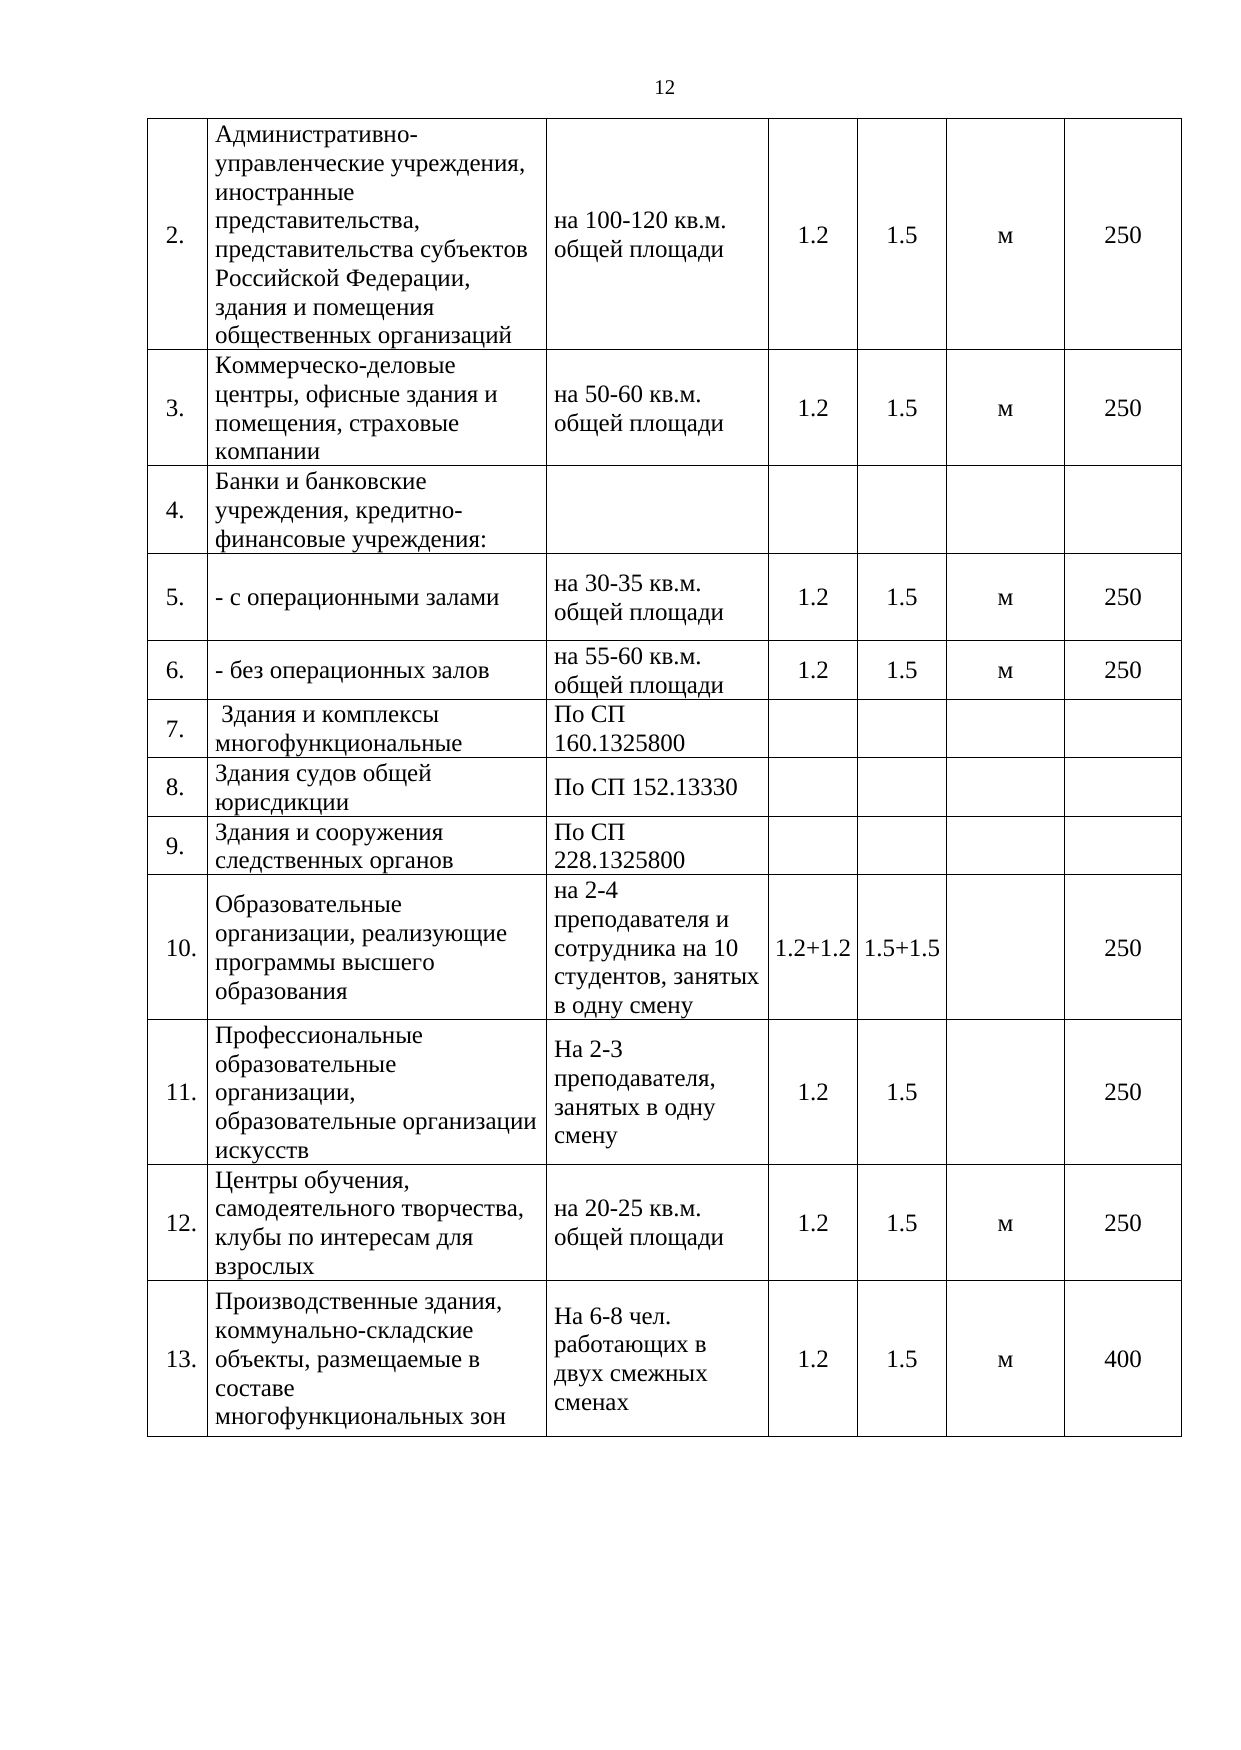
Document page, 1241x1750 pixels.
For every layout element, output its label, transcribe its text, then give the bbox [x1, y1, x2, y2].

table_cell м [947, 554, 1064, 640]
table_cell [947, 700, 1064, 757]
table_cell 1.2 [769, 641, 857, 698]
table_cell Здания и сооружения следственных органов [208, 817, 546, 874]
table_cell 1.2 [769, 1281, 857, 1436]
table_cell [858, 466, 946, 552]
table_cell [148, 700, 207, 757]
table_cell на 50-60 кв.м. общей площади [547, 350, 768, 465]
table_cell [148, 466, 207, 552]
table_cell [769, 817, 857, 874]
table_cell По СП 228.1325800 [547, 817, 768, 874]
table_cell Центры обучения, самодеятельного творчества, клубы по интересам для взрослых [208, 1165, 546, 1280]
table_cell Коммерческо-деловые центры, офисные здания и помещения, страховые компании [208, 350, 546, 465]
table_cell Здания и комплексы многофункциональные [208, 700, 546, 757]
table_cell [769, 758, 857, 816]
table_cell 1.5 [858, 1281, 946, 1436]
table_cell [1065, 700, 1181, 757]
table_cell На 2-3 преподавателя, занятых в одну смену [547, 1020, 768, 1164]
table_cell Здания судов общей юрисдикции [208, 758, 546, 816]
table_cell 1.5+1.5 [858, 875, 946, 1019]
table_cell 1.5 [858, 119, 946, 349]
table_cell [769, 700, 857, 757]
table_cell 1.5 [858, 554, 946, 640]
table_cell 1.2 [769, 1165, 857, 1280]
table_cell на 55-60 кв.м. общей площади [547, 641, 768, 698]
table_cell 400 [1065, 1281, 1181, 1436]
table_cell м [947, 1281, 1064, 1436]
table_cell [148, 1281, 207, 1436]
table_cell По СП 152.13330 [547, 758, 768, 816]
table_cell [947, 817, 1064, 874]
table_cell [148, 119, 207, 349]
table_cell [947, 1020, 1064, 1164]
table_cell 1.2 [769, 554, 857, 640]
table_cell 250 [1065, 119, 1181, 349]
table_cell - с операционными залами [208, 554, 546, 640]
table_cell на 2-4 преподавателя и сотрудника на 10 студентов, занятых в одну смену [547, 875, 768, 1019]
table_cell Административно-управленческие учреждения, иностранные представительства, представительства субъектов Российской Федерации, здания и помещения общественных организаций [208, 119, 546, 349]
table_cell на 20-25 кв.м. общей площади [547, 1165, 768, 1280]
table_cell м [947, 1165, 1064, 1280]
table_cell 250 [1065, 350, 1181, 465]
table_cell 1.2+1.2 [769, 875, 857, 1019]
table_cell [148, 554, 207, 640]
table_cell 1.5 [858, 641, 946, 698]
table_cell [148, 758, 207, 816]
table_cell [1065, 817, 1181, 874]
table_cell [148, 875, 207, 1019]
table_cell [547, 466, 768, 552]
table_cell 1.2 [769, 350, 857, 465]
table_cell [769, 466, 857, 552]
table_cell [947, 466, 1064, 552]
table_cell [148, 1165, 207, 1280]
table_cell [148, 641, 207, 698]
table_cell м [947, 119, 1064, 349]
table_cell 1.2 [769, 119, 857, 349]
table_cell На 6-8 чел. работающих в двух смежных сменах [547, 1281, 768, 1436]
table_cell [148, 350, 207, 465]
table_cell 250 [1065, 1020, 1181, 1164]
table_cell [858, 758, 946, 816]
table_cell 250 [1065, 641, 1181, 698]
table_cell на 100-120 кв.м. общей площади [547, 119, 768, 349]
table_cell Образовательные организации, реализующие программы высшего образования [208, 875, 546, 1019]
table_cell 1.5 [858, 1165, 946, 1280]
table_cell [947, 758, 1064, 816]
table_cell - без операционных залов [208, 641, 546, 698]
table_cell [858, 817, 946, 874]
table_cell Банки и банковские учреждения, кредитно-финансовые учреждения: [208, 466, 546, 552]
table_cell м [947, 350, 1064, 465]
table_cell 250 [1065, 1165, 1181, 1280]
table_cell [148, 1020, 207, 1164]
table_cell Профессиональные образовательные организации, образовательные организации искусств [208, 1020, 546, 1164]
table_cell [947, 875, 1064, 1019]
table_cell 250 [1065, 554, 1181, 640]
table_cell 250 [1065, 875, 1181, 1019]
table_cell [1065, 466, 1181, 552]
table_cell По СП 160.1325800 [547, 700, 768, 757]
table_cell Производственные здания, коммунально-складские объекты, размещаемые в составе многофункциональных зон [208, 1281, 546, 1436]
table_cell [1065, 758, 1181, 816]
table_cell 1.2 [769, 1020, 857, 1164]
table_cell 1.5 [858, 350, 946, 465]
table_cell 1.5 [858, 1020, 946, 1164]
table_cell [148, 817, 207, 874]
table_cell на 30-35 кв.м. общей площади [547, 554, 768, 640]
table_cell м [947, 641, 1064, 698]
table_cell [858, 700, 946, 757]
